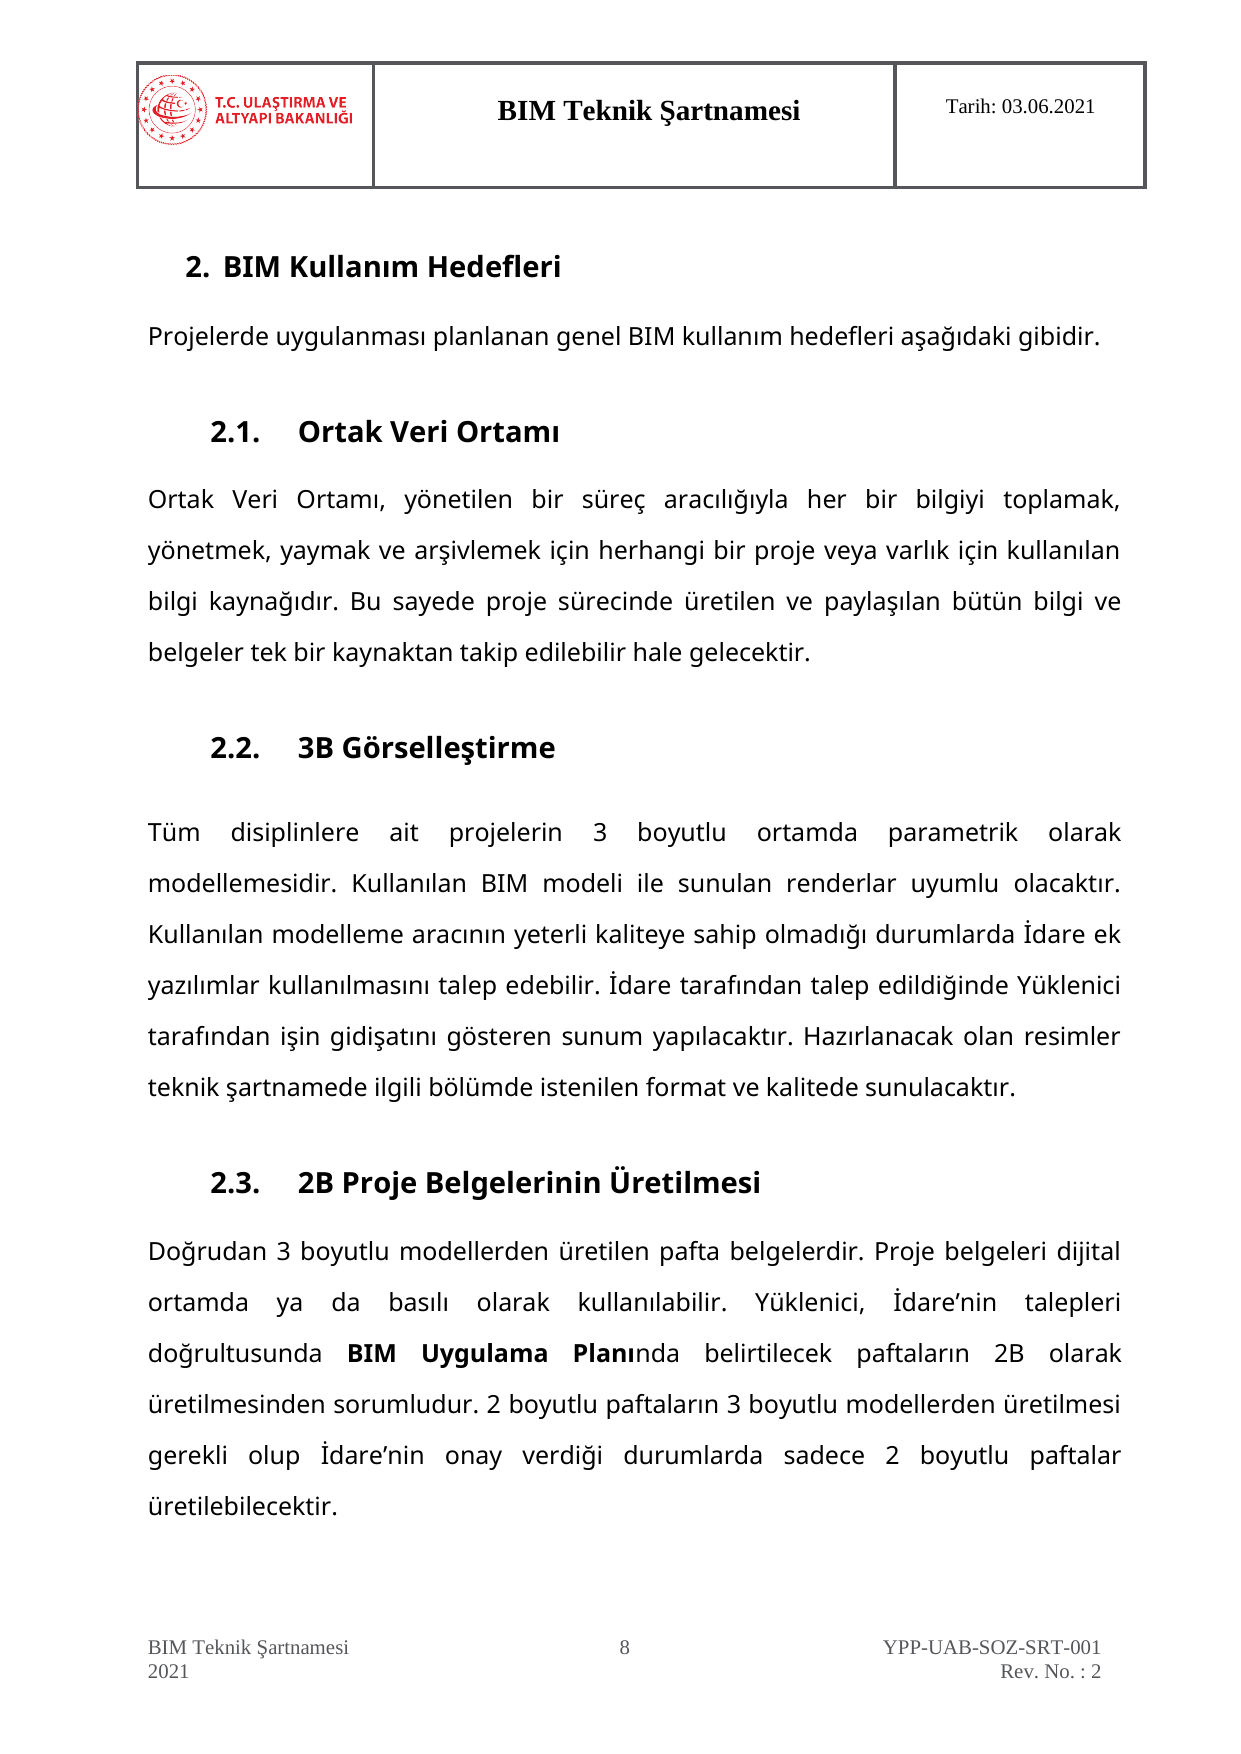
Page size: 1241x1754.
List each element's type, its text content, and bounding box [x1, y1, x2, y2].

subtitle Ortak Veri Ortamı [260, 411, 1156, 451]
subtitle BIM Kullanım Hedefleri [185, 246, 1122, 286]
subtitle 3B Görselleştirme [260, 727, 1156, 767]
text Doğrudan 3 boyutlu modellerden üretilen pafta belgelerdir. Proje belgeleri dijital ortamda ya da basılı olarak kullanılabilir. Yüklenici, İdare’nin talepleri doğrultusunda BIM Uygulama Planında belirtilecek paftaların 2B olarak üretilmesinden sorumludur. 2 boyutlu paftaların 3 boyutlu modellerden üretilmesi gerekli olup İdare’nin onay verdiği durumlarda sadece 2 boyutlu paftalar üretilebilecektir. [148, 1233, 1122, 1522]
text Ortak Veri Ortamı, yönetilen bir süreç aracılığıyla her bir bilgiyi toplamak, yönetmek, yaymak ve arşivlemek için herhangi bir proje veya varlık için kullanılan bilgi kaynağıdır. Bu sayede proje sürecinde üretilen ve paylaşılan bütün bilgi ve belgeler tek bir kaynaktan takip edilebilir hale gelecektir. [148, 481, 1122, 669]
subtitle 2B Proje Belgelerinin Üretilmesi [260, 1162, 1156, 1202]
text Projelerde uygulanması planlanan genel BIM kullanım hedefleri aşağıdaki gibidir. [148, 318, 1122, 352]
text Tüm disiplinlere ait projelerin 3 boyutlu ortamda parametrik olarak modellemesidir. Kullanılan BIM modeli ile sunulan renderlar uyumlu olacaktır. Kullanılan modelleme aracının yeterli kaliteye sahip olmadığı durumlarda İdare ek yazılımlar kullanılmasını talep edebilir. İdare tarafından talep edildiğinde Yüklenici tarafından işin gidişatını gösteren sunum yapılacaktır. Hazırlanacak olan resimler teknik şartnamede ilgili bölümde istenilen format ve kalitede sunulacaktır. [148, 814, 1122, 1104]
picture [137, 75, 352, 145]
